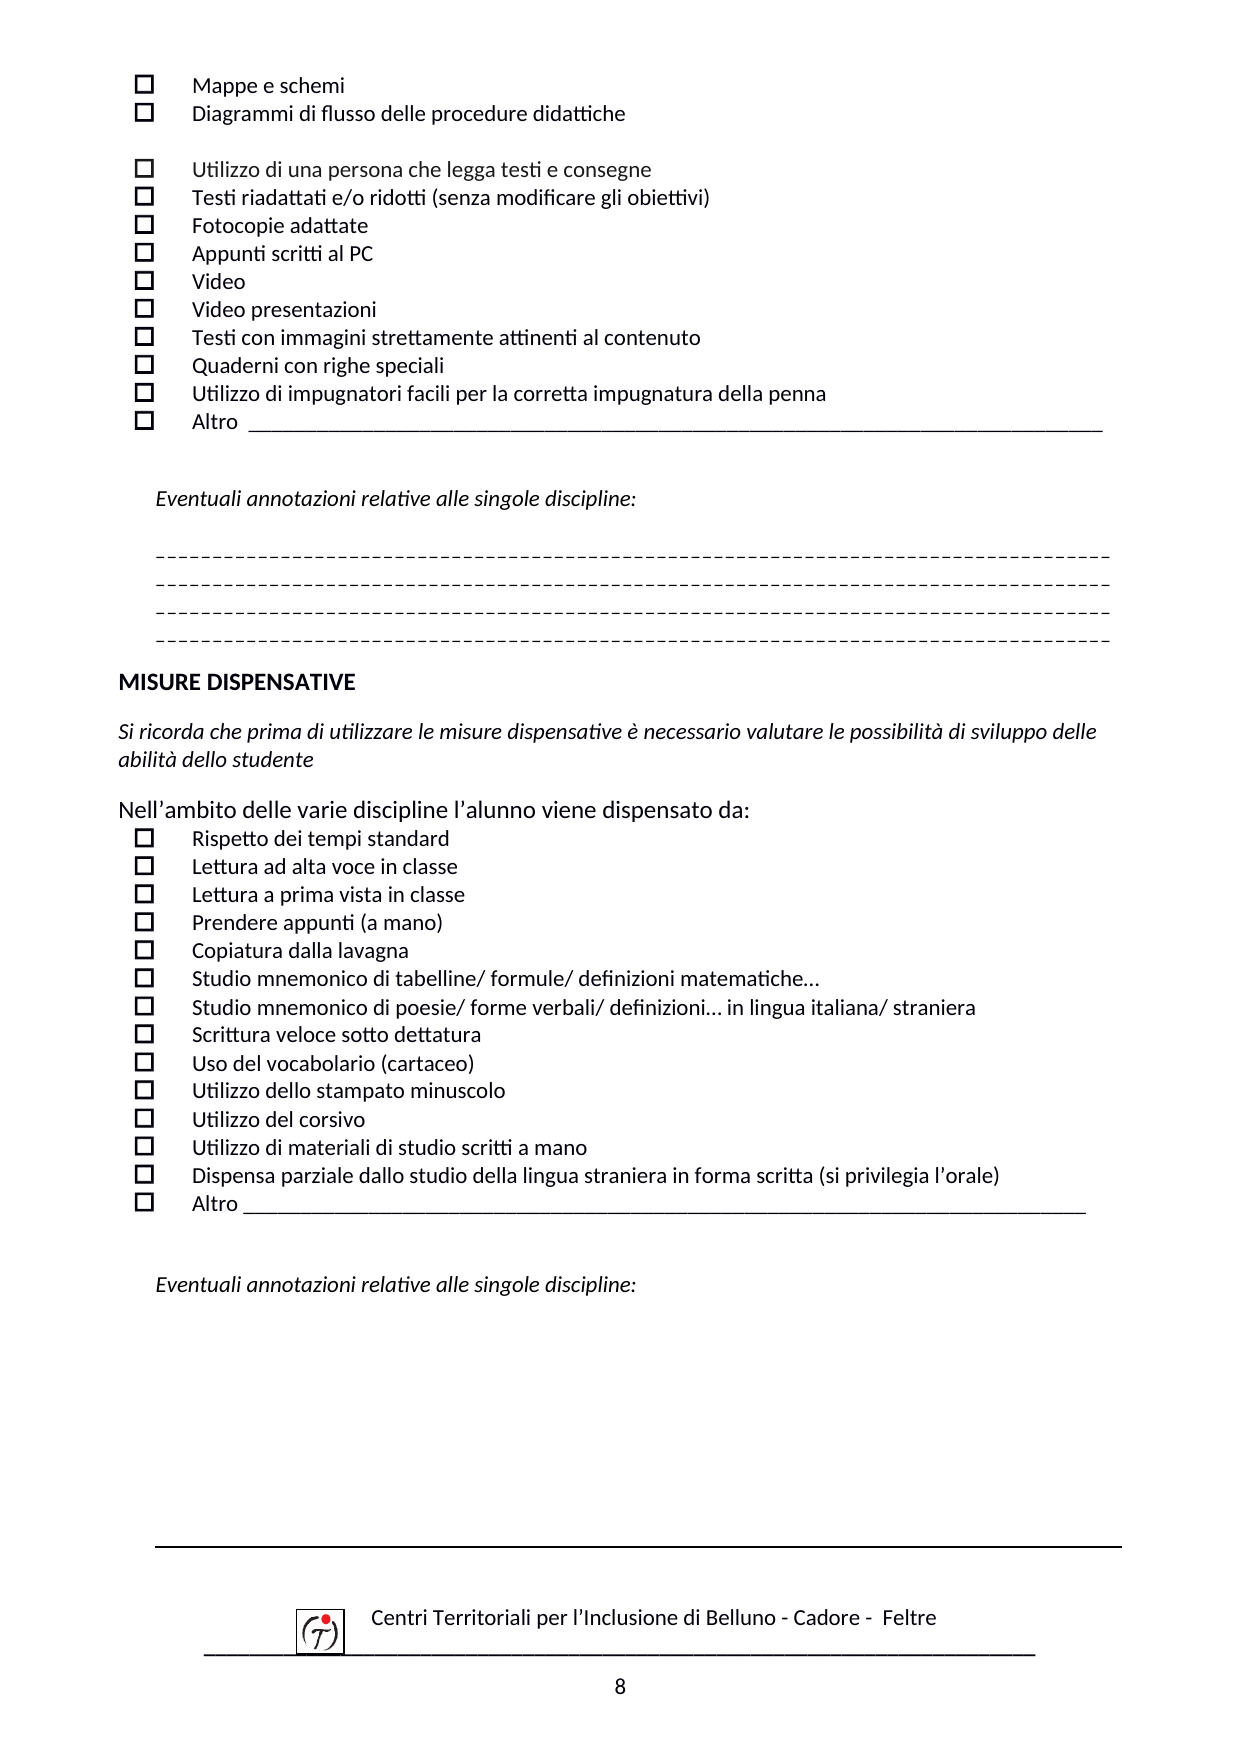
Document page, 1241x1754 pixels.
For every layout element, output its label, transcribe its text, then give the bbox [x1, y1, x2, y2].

list Lettura ad alta voce in classe [133, 852, 1122, 881]
list Testi riadattati e/o ridotti (senza modificare gli obiettivi) [133, 183, 1122, 211]
list Uso del vocabolario (cartaceo) [133, 1049, 1122, 1077]
list Prendere appunti (a mano) [133, 908, 1122, 937]
list Studio mnemonico di tabelline/ formule/ definizioni matematiche… [133, 964, 1122, 993]
list Quaderni con righe speciali [133, 351, 1122, 379]
text MISURE DISPENSATIVE [118, 666, 1122, 696]
list Diagrammi di flusso delle procedure didattiche [133, 99, 1122, 127]
list Altro ___________________________________________________________________________ [133, 407, 1122, 435]
list Scrittura veloce sotto dettatura [133, 1021, 1122, 1049]
list Testi con immagini strettamente attinenti al contenuto [133, 323, 1122, 351]
list Utilizzo di materiali di studio scritti a mano [133, 1133, 1122, 1161]
list Copiatura dalla lavagna [133, 937, 1122, 964]
text Eventuali annotazioni relative alle singole discipline: [155, 1270, 1122, 1298]
list Rispetto dei tempi standard [133, 824, 1122, 852]
list Altro __________________________________________________________________________ [133, 1189, 1122, 1217]
list Utilizzo di impugnatori facili per la corretta impugnatura della penna [133, 379, 1122, 407]
list Video [133, 267, 1122, 295]
list Dispensa parziale dallo studio della lingua straniera in forma scritta (si privilegia l’orale) [133, 1161, 1122, 1189]
text Si ricorda che prima di utilizzare le misure dispensative è necessario valutare le possibilità di sviluppo delle abilità dello studente [118, 717, 1122, 773]
list Lettura a prima vista in classe [133, 881, 1122, 908]
list Utilizzo dello stampato minuscolo [133, 1077, 1122, 1105]
list Fotocopie adattate [133, 211, 1122, 239]
text Eventuali annotazioni relative alle singole discipline: [155, 484, 1122, 512]
list Video presentazioni [133, 295, 1122, 323]
list Mappe e schemi [133, 71, 1122, 99]
list Utilizzo del corsivo [133, 1105, 1122, 1133]
text ________________________________________________________________________________________________________________________________________________________________________________________________________________________________________________________________________________________________________________________________________________ [155, 533, 1122, 645]
text Nell’ambito delle varie discipline l’alunno viene dispensato da: [118, 794, 1122, 824]
list Appunti scritti al PC [133, 239, 1122, 267]
list Studio mnemonico di poesie/ forme verbali/ definizioni… in lingua italiana/ straniera [133, 993, 1122, 1021]
list Utilizzo di una persona che legga testi e consegne [133, 155, 1122, 183]
